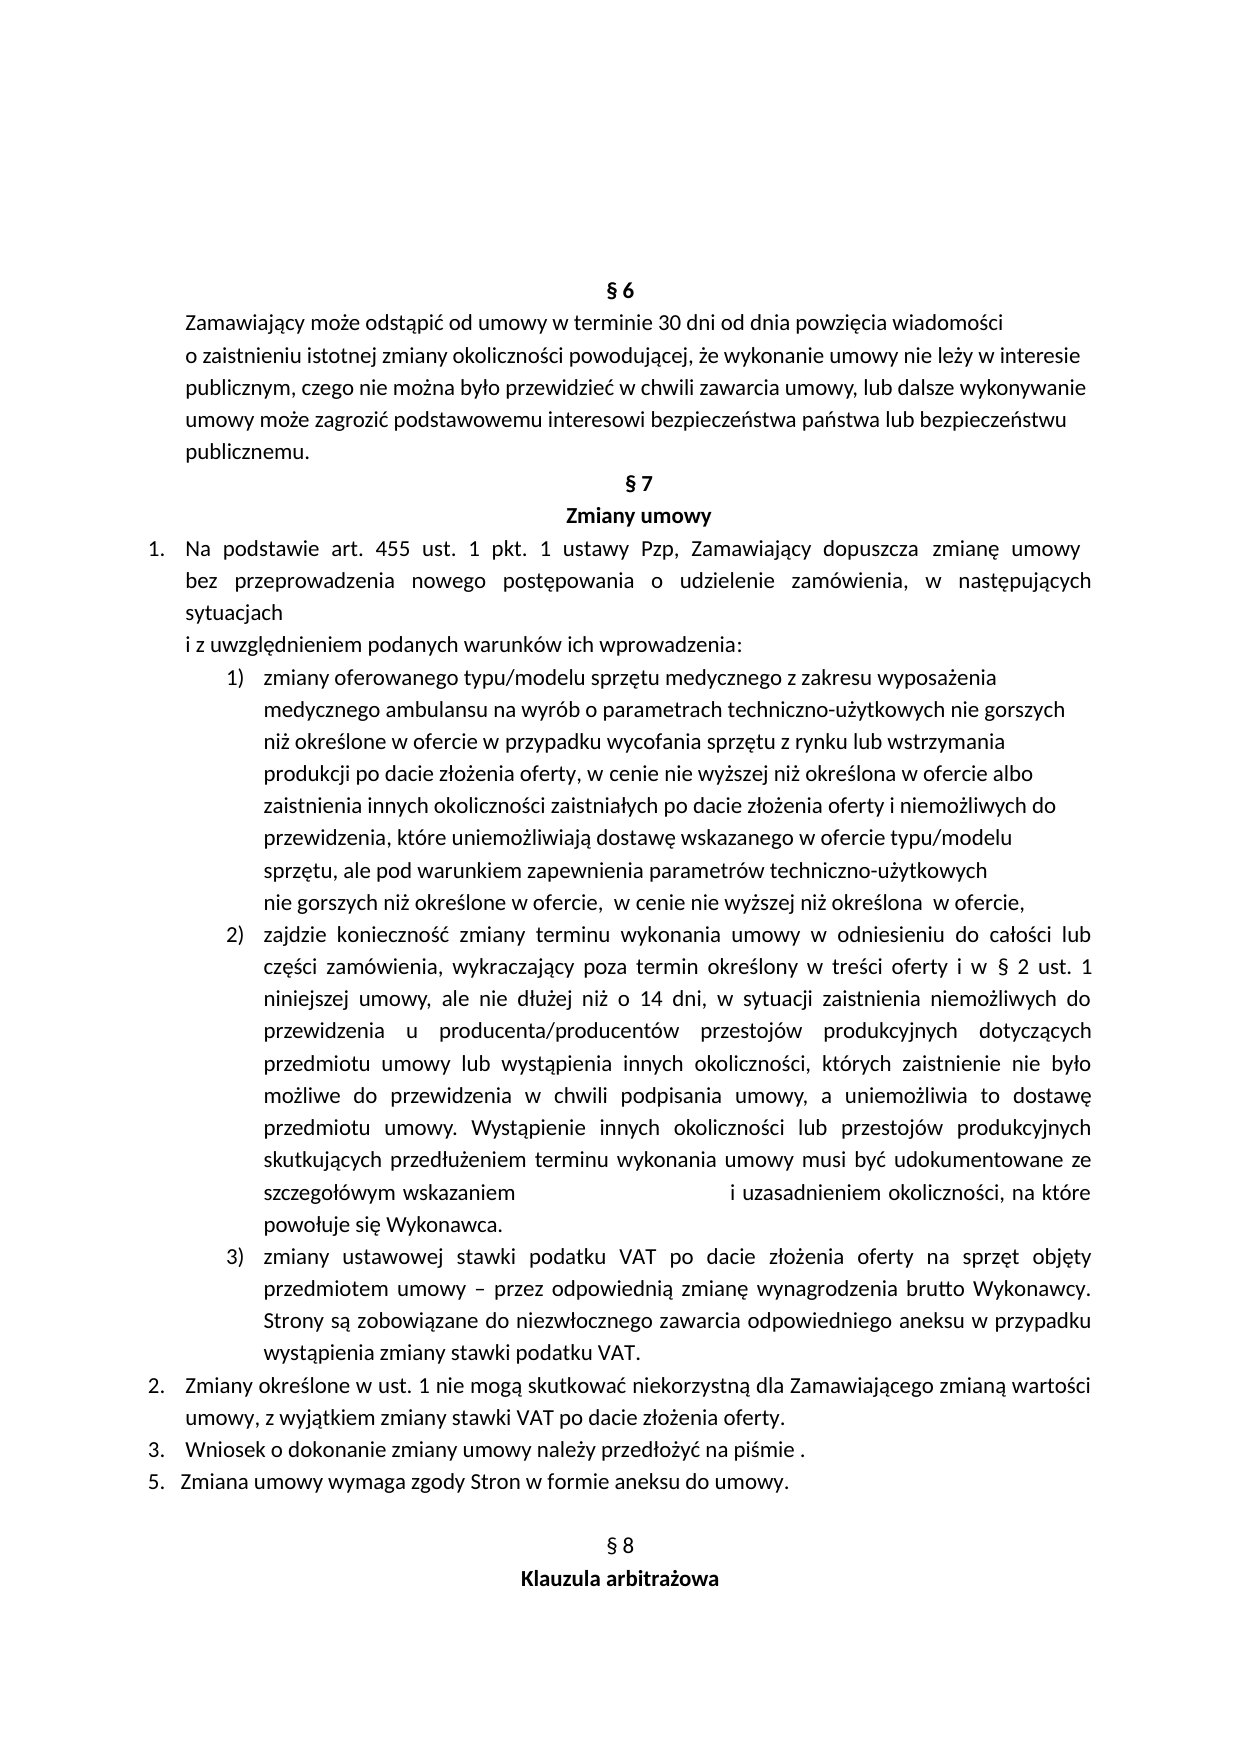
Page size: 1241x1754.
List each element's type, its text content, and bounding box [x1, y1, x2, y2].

list § 7 [185, 469, 1093, 497]
text 5. Zmiana umowy wymaga zgody Stron w formie aneksu do umowy. [148, 1467, 1093, 1495]
list Zmiany umowy [185, 502, 1093, 530]
list Zmiany określone w ust. 1 nie mogą skutkować niekorzystną dla Zamawiającego zmianą wartości umowy, z wyjątkiem zmiany stawki VAT po dacie złożenia oferty. [148, 1371, 1093, 1431]
list zmiany oferowanego typu/modelu sprzętu medycznego z zakresu wyposażenia medycznego ambulansu na wyrób o parametrach techniczno-użytkowych nie gorszych niż określone w ofercie w przypadku wycofania sprzętu z rynku lub wstrzymania produkcji po dacie złożenia oferty, w cenie nie wyższej niż określona w ofercie albo zaistnienia innych okoliczności zaistniałych po dacie złożenia oferty i niemożliwych do przewidzenia, które uniemożliwiają dostawę wskazanego w ofercie typu/modelu sprzętu, ale pod warunkiem zapewnienia parametrów techniczno-użytkowych nie gorszych niż określone w ofercie, w cenie nie wyższej niż określona w ofercie, [226, 663, 1093, 916]
list Zamawiający może odstąpić od umowy w terminie 30 dni od dnia powzięcia wiadomości o zaistnieniu istotnej zmiany okoliczności powodującej, że wykonanie umowy nie leży w interesie publicznym, czego nie można było przewidzieć w chwili zawarcia umowy, lub dalsze wykonywanie umowy może zagrozić podstawowemu interesowi bezpieczeństwa państwa lub bezpieczeństwu publicznemu. [185, 308, 1093, 465]
list Na podstawie art. 455 ust. 1 pkt. 1 ustawy Pzp, Zamawiający dopuszcza zmianę umowy bez przeprowadzenia nowego postępowania o udzielenie zamówienia, w następujących sytuacjach i z uwzględnieniem podanych warunków ich wprowadzenia: [148, 534, 1093, 658]
list zmiany ustawowej stawki podatku VAT po dacie złożenia oferty na sprzęt objęty przedmiotem umowy – przez odpowiednią zmianę wynagrodzenia brutto Wykonawcy. Strony są zobowiązane do niezwłocznego zawarcia odpowiedniego aneksu w przypadku wystąpienia zmiany stawki podatku VAT. [226, 1242, 1093, 1367]
text § 6 [148, 276, 1093, 304]
text Klauzula arbitrażowa [148, 1564, 1093, 1592]
list Wniosek o dokonanie zmiany umowy należy przedłożyć na piśmie . [148, 1435, 1093, 1463]
text § 8 [148, 1532, 1093, 1560]
list zajdzie konieczność zmiany terminu wykonania umowy w odniesieniu do całości lub części zamówienia, wykraczający poza termin określony w treści oferty i w § 2 ust. 1 niniejszej umowy, ale nie dłużej niż o 14 dni, w sytuacji zaistnienia niemożliwych do przewidzenia u producenta/producentów przestojów produkcyjnych dotyczących przedmiotu umowy lub wystąpienia innych okoliczności, których zaistnienie nie było możliwe do przewidzenia w chwili podpisania umowy, a uniemożliwia to dostawę przedmiotu umowy. Wystąpienie innych okoliczności lub przestojów produkcyjnych skutkujących przedłużeniem terminu wykonania umowy musi być udokumentowane ze szczegołówym wskazaniem i uzasadnieniem okoliczności, na które powołuje się Wykonawca. [226, 920, 1093, 1238]
